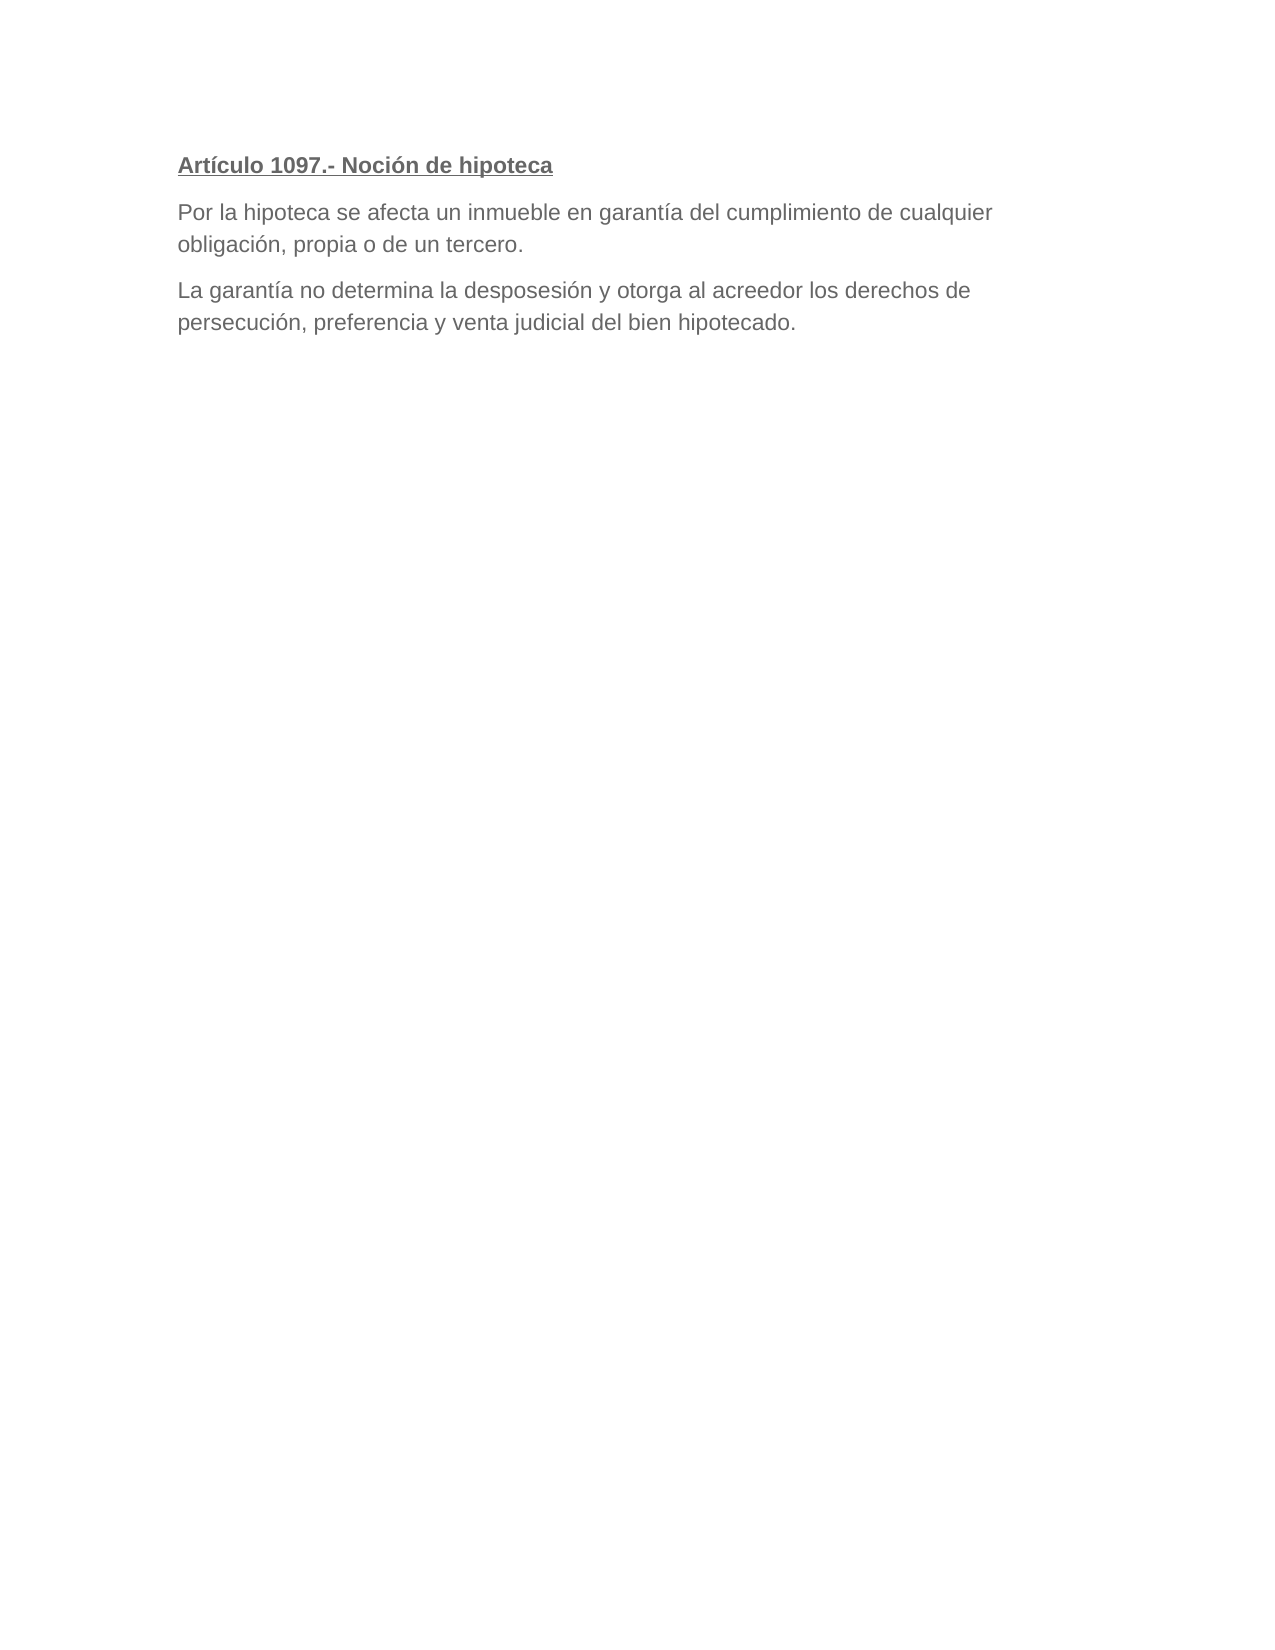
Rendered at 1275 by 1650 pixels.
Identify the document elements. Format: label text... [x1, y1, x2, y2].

text Artículo 1097.- Noción de hipoteca [177, 148, 1098, 179]
text La garantía no determina la desposesión y otorga al acreedor los derechos de persecución, preferencia y venta judicial del bien hipotecado. [177, 273, 1098, 335]
text Por la hipoteca se afecta un inmueble en garantía del cumplimiento de cualquier obligación, propia o de un tercero. [177, 194, 1098, 257]
